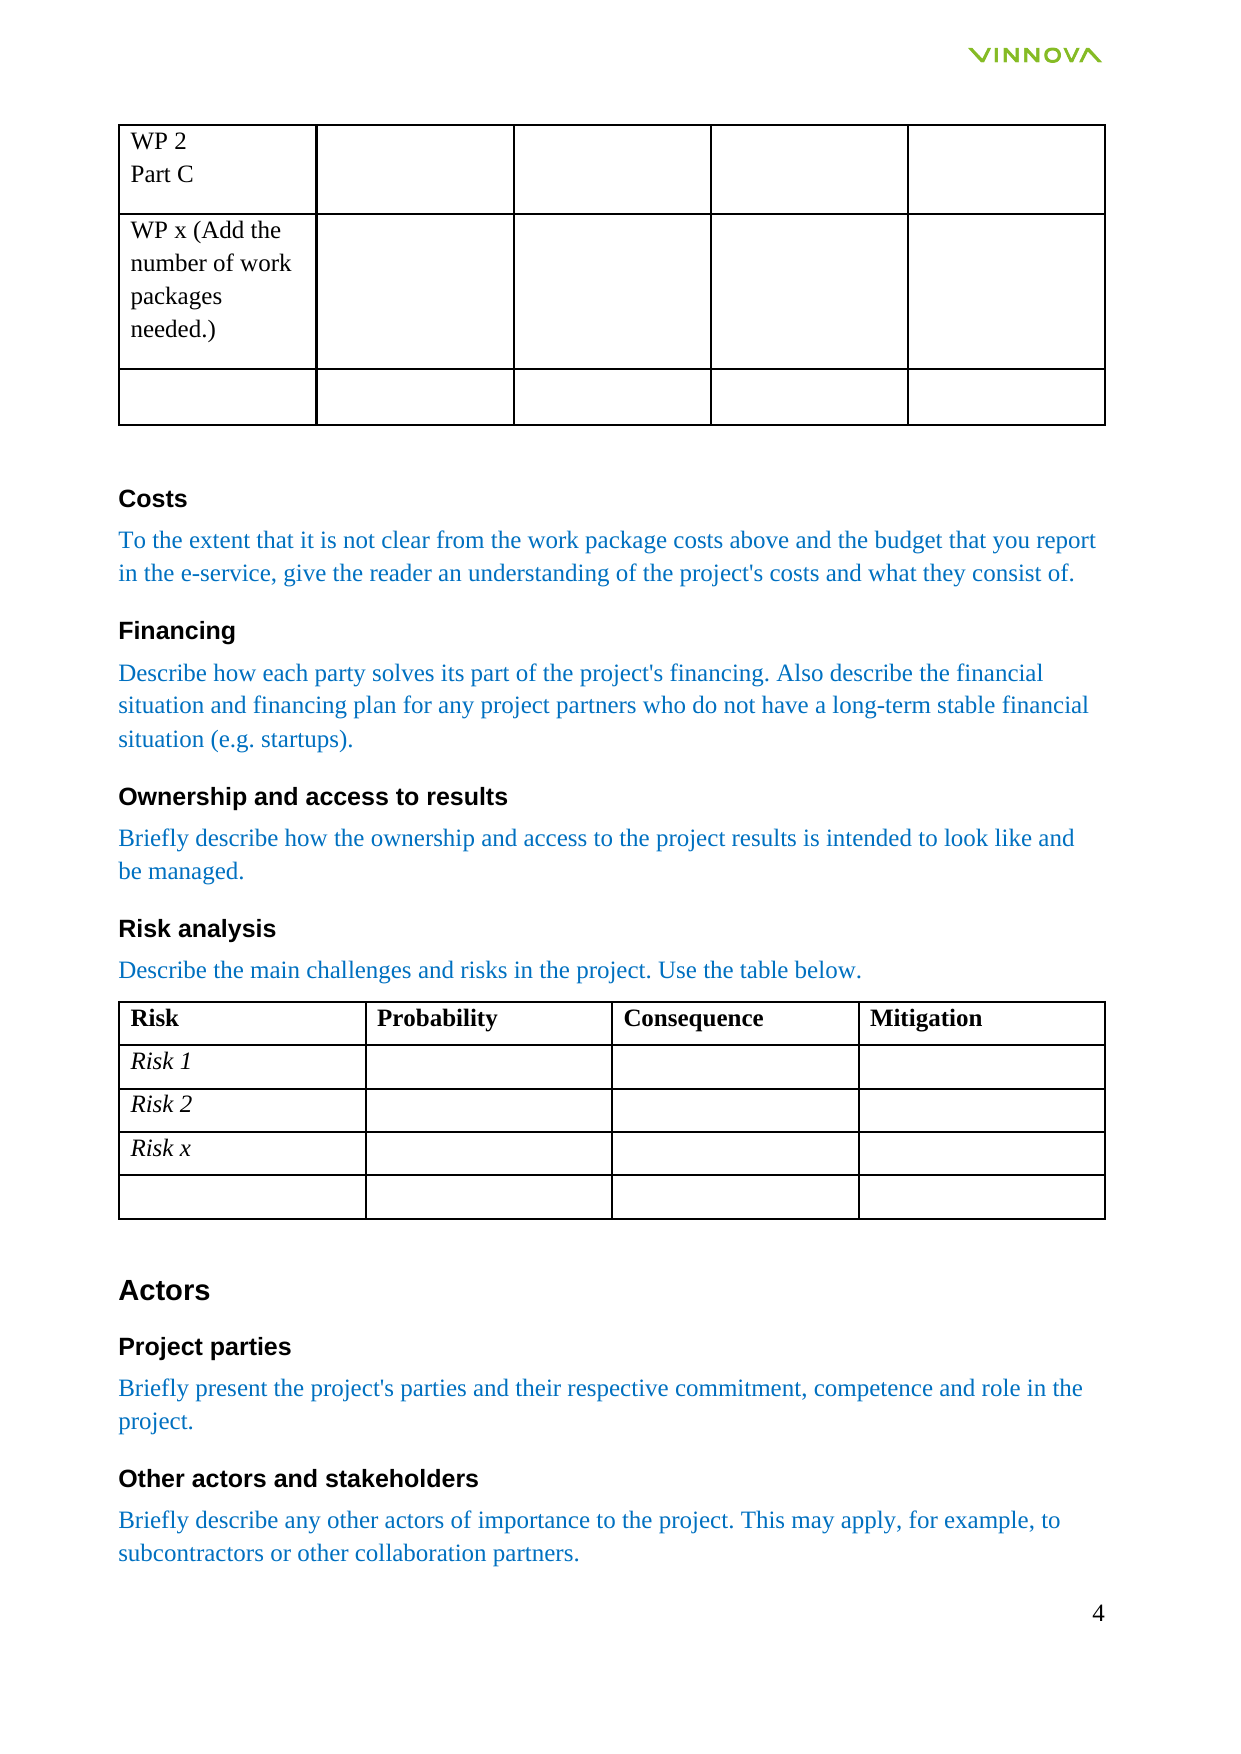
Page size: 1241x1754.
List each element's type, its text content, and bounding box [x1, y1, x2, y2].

text Briefly describe any other actors of importance to the project. This may apply, for example, to subcontractors or other collaboration partners. [118, 1505, 1104, 1567]
table_cell [860, 1046, 1104, 1087]
table_header Consequence [613, 1003, 858, 1044]
table_cell [712, 126, 907, 213]
table_cell [318, 126, 513, 213]
text Briefly describe how the ownership and access to the project results is intended to look like and be managed. [118, 823, 1104, 885]
table_cell [860, 1133, 1104, 1174]
table_cell [120, 1176, 365, 1217]
table_cell [712, 370, 907, 424]
table_header Probability [367, 1003, 611, 1044]
table_cell [613, 1176, 858, 1217]
table_cell [318, 370, 513, 424]
subtitle Costs [118, 484, 1104, 513]
table_cell [515, 370, 710, 424]
subtitle Financing [118, 616, 1104, 645]
table_header Risk [120, 1003, 365, 1044]
table_cell [860, 1176, 1104, 1217]
table_cell [613, 1090, 858, 1131]
picture [958, 39, 1109, 68]
subtitle Other actors and stakeholders [118, 1464, 1104, 1493]
table_cell [120, 370, 315, 424]
table_cell Risk 2 [120, 1090, 365, 1131]
text Briefly present the project's parties and their respective commitment, competence and role in the project. [118, 1373, 1104, 1435]
table_header Mitigation [860, 1003, 1104, 1044]
text To the extent that it is not clear from the work package costs above and the budget that you report in the e-service, give the reader an understanding of the project's costs and what they consist of. [118, 525, 1104, 587]
table_cell WP x (Add the number of work packages needed.) [120, 215, 315, 368]
subtitle Project parties [118, 1332, 1104, 1361]
text Describe how each party solves its part of the project's financing. Also describe the financial situation and financing plan for any project partners who do not have a long-term stable financial situation (e.g. startups). [118, 658, 1104, 752]
subtitle Risk analysis [118, 914, 1104, 943]
table_cell [367, 1133, 611, 1174]
table_cell [367, 1046, 611, 1087]
table_cell [613, 1133, 858, 1174]
table_cell Risk 1 [120, 1046, 365, 1087]
table_cell [318, 215, 513, 368]
table_cell [515, 126, 710, 213]
table_cell [860, 1090, 1104, 1131]
table_cell [515, 215, 710, 368]
table_cell [909, 370, 1104, 424]
table_cell WP 2 Part C [120, 126, 315, 213]
table_cell [613, 1046, 858, 1087]
subtitle Ownership and access to results [118, 782, 1104, 810]
table_cell [909, 215, 1104, 368]
text Describe the main challenges and risks in the project. Use the table below. [118, 955, 1104, 984]
table_cell [712, 215, 907, 368]
table_cell Risk x [120, 1133, 365, 1174]
table_cell [909, 126, 1104, 213]
table_cell [367, 1176, 611, 1217]
subtitle Actors [118, 1273, 1104, 1307]
table_cell [367, 1090, 611, 1131]
